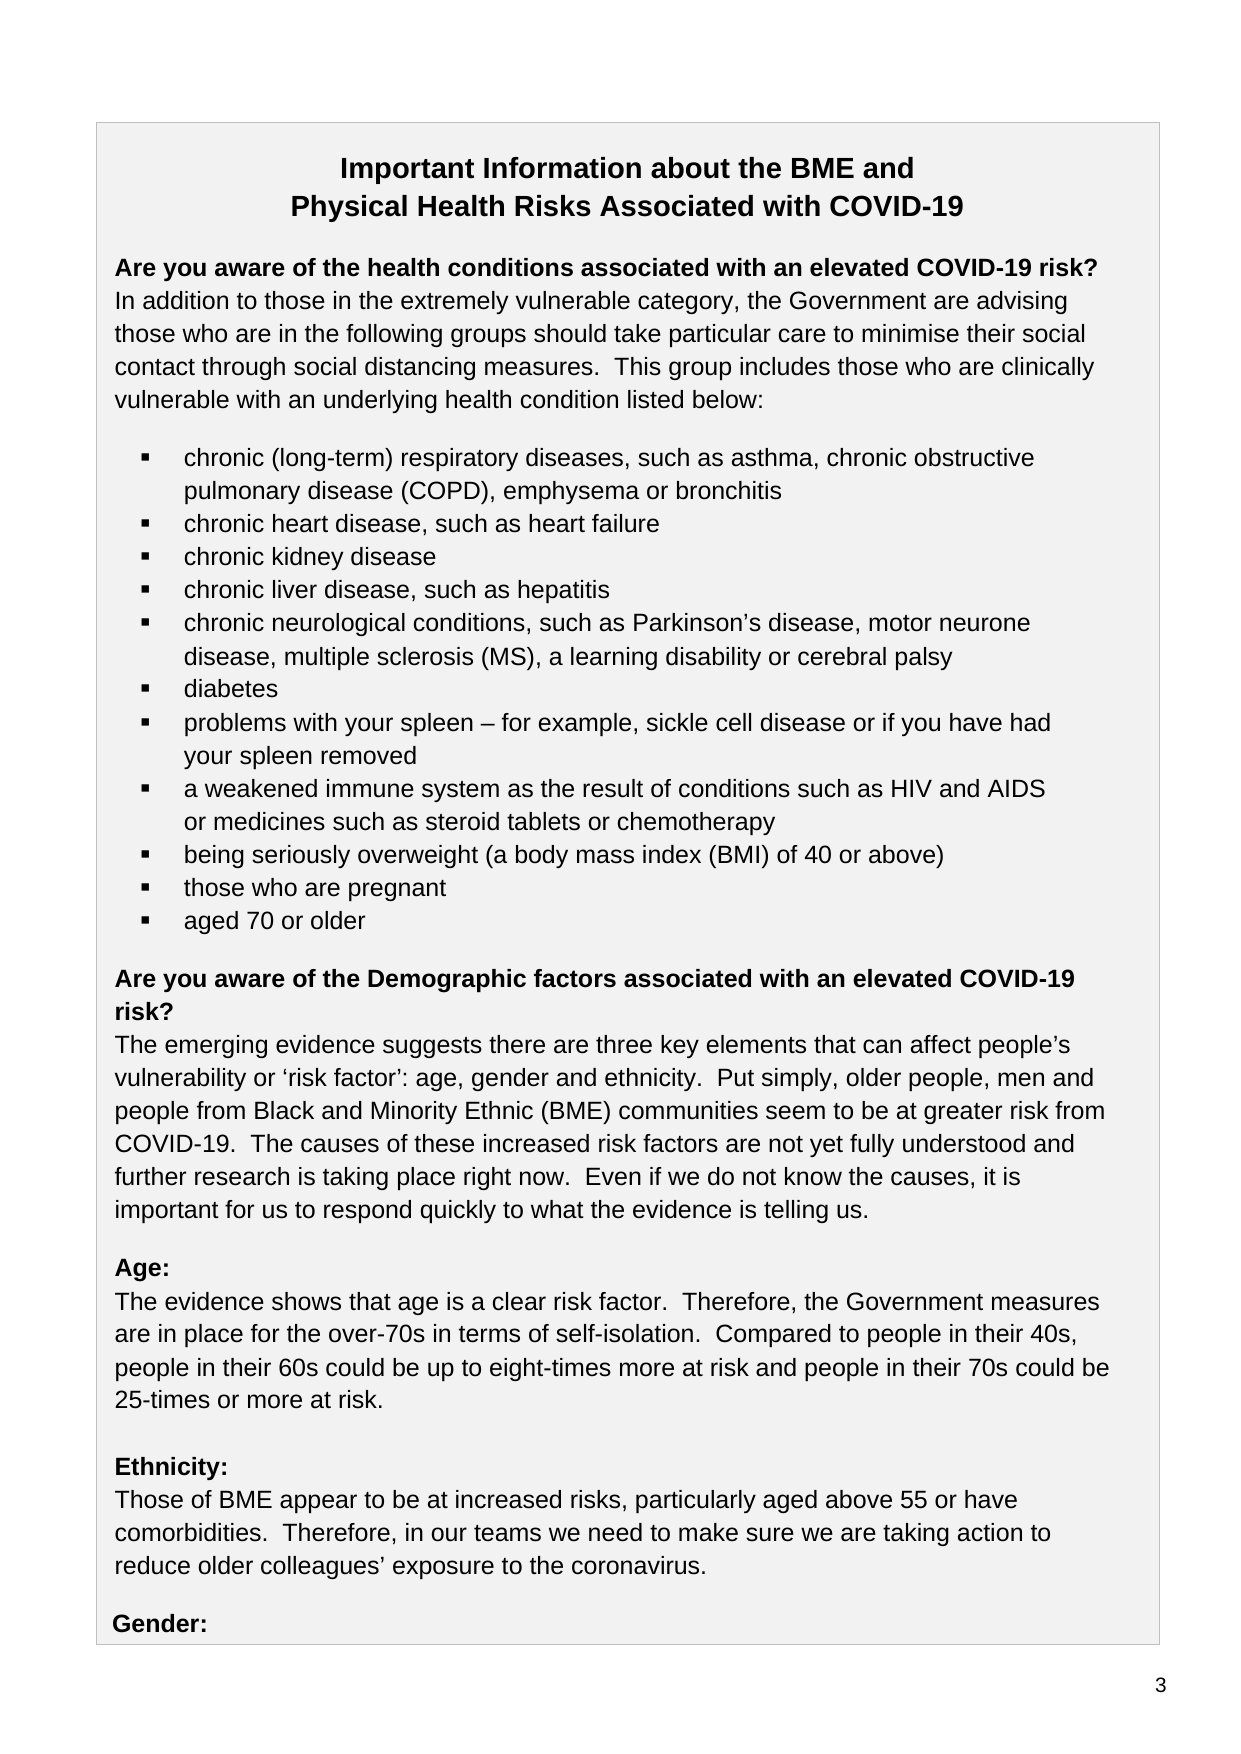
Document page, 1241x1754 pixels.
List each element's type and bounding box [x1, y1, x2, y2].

table_header [97, 123, 1159, 1644]
